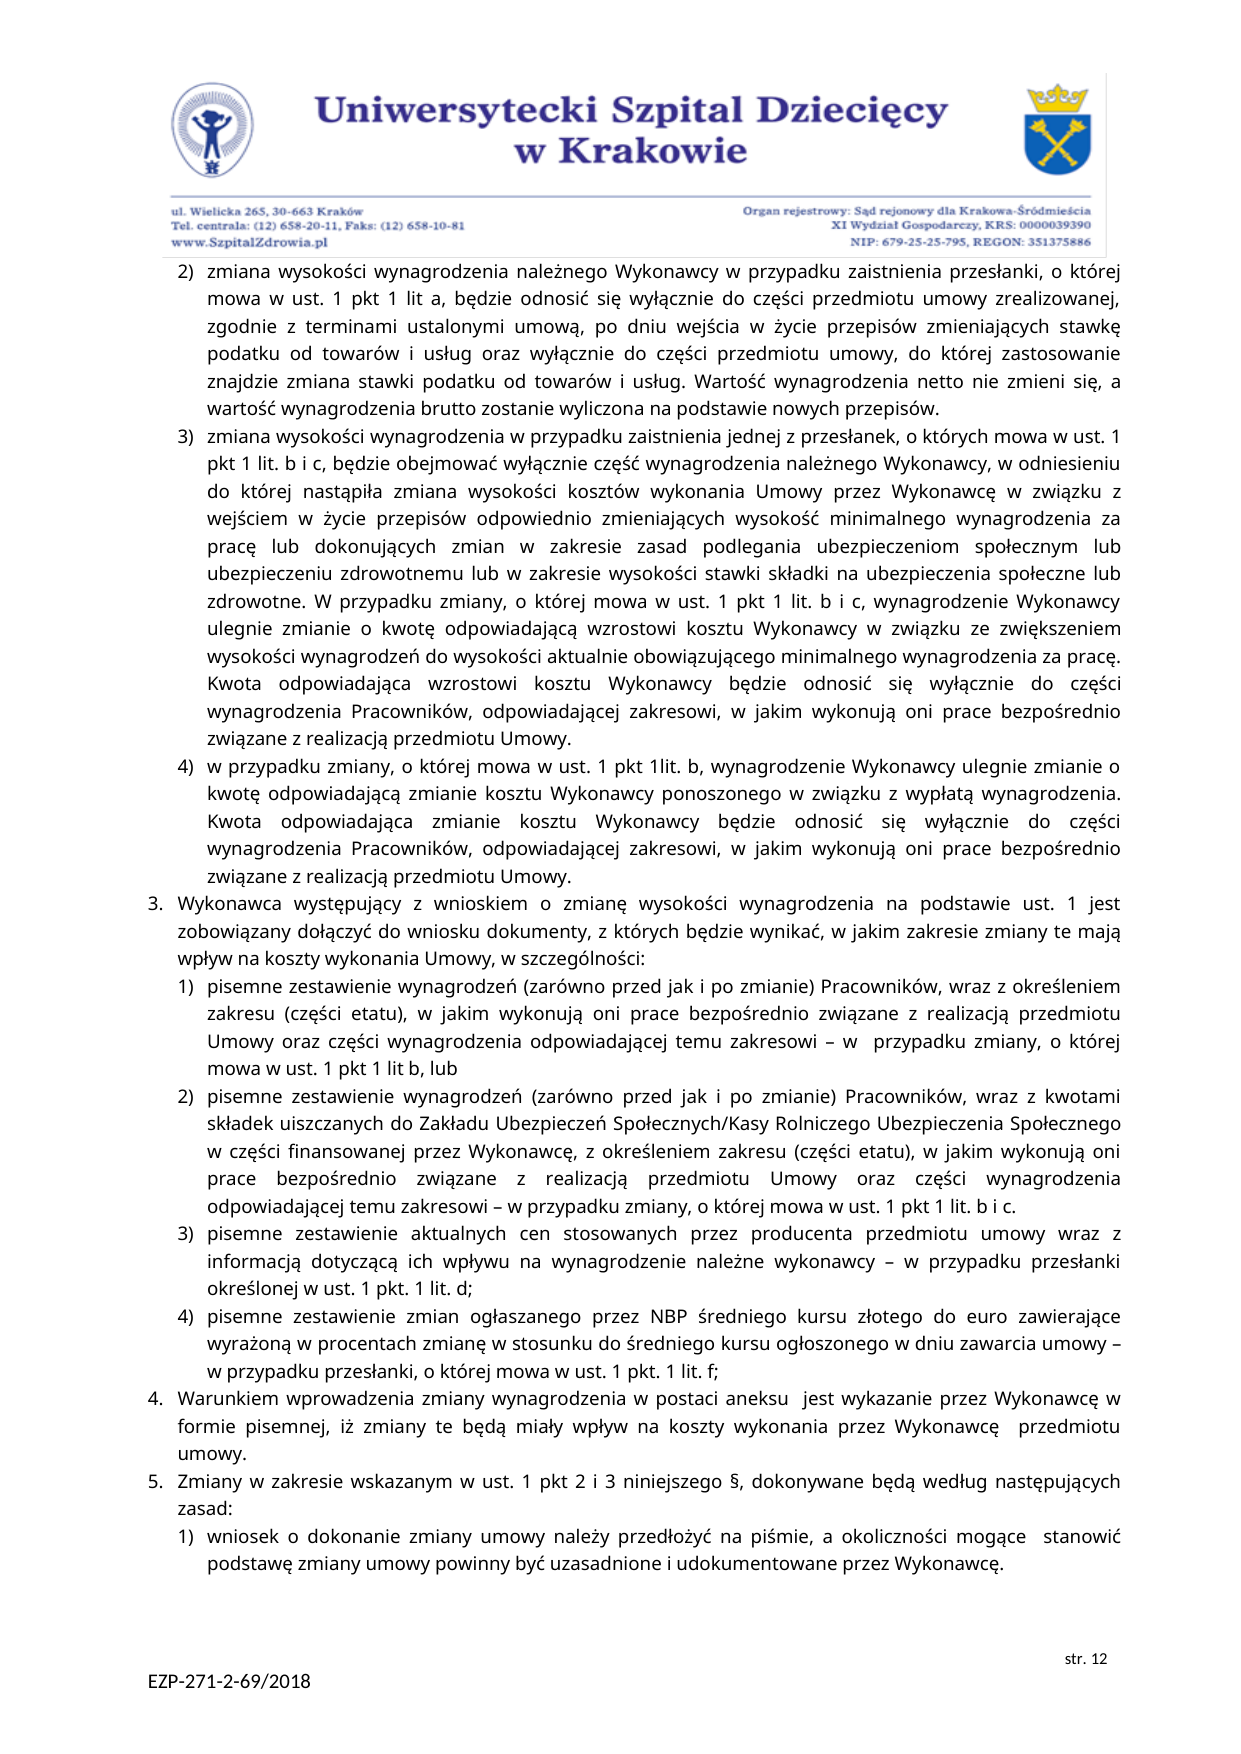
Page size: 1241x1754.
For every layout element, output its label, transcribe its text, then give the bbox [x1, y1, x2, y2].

list pisemne zestawienie zmian ogłaszanego przez NBP średniego kursu złotego do euro zawierające wyrażoną w procentach zmianę w stosunku do średniego kursu ogłoszonego w dniu zawarcia umowy – w przypadku przesłanki, o której mowa w ust. 1 pkt. 1 lit. f; [177, 1303, 1122, 1384]
list pisemne zestawienie aktualnych cen stosowanych przez producenta przedmiotu umowy wraz z informacją dotyczącą ich wpływu na wynagrodzenie należne wykonawcy – w przypadku przesłanki określonej w ust. 1 pkt. 1 lit. d; [177, 1221, 1122, 1301]
list pisemne zestawienie wynagrodzeń (zarówno przed jak i po zmianie) Pracowników, wraz z określeniem zakresu (części etatu), w jakim wykonują oni prace bezpośrednio związane z realizacją przedmiotu Umowy oraz części wynagrodzenia odpowiadającej temu zakresowi – w przypadku zmiany, o której mowa w ust. 1 pkt 1 lit b, lub [177, 973, 1122, 1081]
picture [162, 73, 1108, 259]
list Zmiany w zakresie wskazanym w ust. 1 pkt 2 i 3 niniejszego §, dokonywane będą według następujących zasad: [148, 1468, 1122, 1521]
list Warunkiem wprowadzenia zmiany wynagrodzenia w postaci aneksu jest wykazanie przez Wykonawcę w formie pisemnej, iż zmiany te będą miały wpływ na koszty wykonania przez Wykonawcę przedmiotu umowy. [148, 1386, 1122, 1466]
list pisemne zestawienie wynagrodzeń (zarówno przed jak i po zmianie) Pracowników, wraz z kwotami składek uiszczanych do Zakładu Ubezpieczeń Społecznych/Kasy Rolniczego Ubezpieczenia Społecznego w części finansowanej przez Wykonawcę, z określeniem zakresu (części etatu), w jakim wykonują oni prace bezpośrednio związane z realizacją przedmiotu Umowy oraz części wynagrodzenia odpowiadającej temu zakresowi – w przypadku zmiany, o której mowa w ust. 1 pkt 1 lit. b i c. [177, 1083, 1122, 1219]
list zmiana wysokości wynagrodzenia w przypadku zaistnienia jednej z przesłanek, o których mowa w ust. 1 pkt 1 lit. b i c, będzie obejmować wyłącznie część wynagrodzenia należnego Wykonawcy, w odniesieniu do której nastąpiła zmiana wysokości kosztów wykonania Umowy przez Wykonawcę w związku z wejściem w życie przepisów odpowiednio zmieniających wysokość minimalnego wynagrodzenia za pracę lub dokonujących zmian w zakresie zasad podlegania ubezpieczeniom społecznym lub ubezpieczeniu zdrowotnemu lub w zakresie wysokości stawki składki na ubezpieczenia społeczne lub zdrowotne. W przypadku zmiany, o której mowa w ust. 1 pkt 1 lit. b i c, wynagrodzenie Wykonawcy ulegnie zmianie o kwotę odpowiadającą wzrostowi kosztu Wykonawcy w związku ze zwiększeniem wysokości wynagrodzeń do wysokości aktualnie obowiązującego minimalnego wynagrodzenia za pracę. Kwota odpowiadająca wzrostowi kosztu Wykonawcy będzie odnosić się wyłącznie do części wynagrodzenia Pracowników, odpowiadającej zakresowi, w jakim wykonują oni prace bezpośrednio związane z realizacją przedmiotu Umowy. [177, 423, 1122, 751]
list Wykonawca występujący z wnioskiem o zmianę wysokości wynagrodzenia na podstawie ust. 1 jest zobowiązany dołączyć do wniosku dokumenty, z których będzie wynikać, w jakim zakresie zmiany te mają wpływ na koszty wykonania Umowy, w szczególności: [148, 891, 1122, 971]
list w przypadku zmiany, o której mowa w ust. 1 pkt 1lit. b, wynagrodzenie Wykonawcy ulegnie zmianie o kwotę odpowiadającą zmianie kosztu Wykonawcy ponoszonego w związku z wypłatą wynagrodzenia. Kwota odpowiadająca zmianie kosztu Wykonawcy będzie odnosić się wyłącznie do części wynagrodzenia Pracowników, odpowiadającej zakresowi, w jakim wykonują oni prace bezpośrednio związane z realizacją przedmiotu Umowy. [177, 753, 1122, 889]
list wniosek o dokonanie zmiany umowy należy przedłożyć na piśmie, a okoliczności mogące stanowić podstawę zmiany umowy powinny być uzasadnione i udokumentowane przez Wykonawcę. [177, 1523, 1122, 1576]
list zmiana wysokości wynagrodzenia należnego Wykonawcy w przypadku zaistnienia przesłanki, o której mowa w ust. 1 pkt 1 lit a, będzie odnosić się wyłącznie do części przedmiotu umowy zrealizowanej, zgodnie z terminami ustalonymi umową, po dniu wejścia w życie przepisów zmieniających stawkę podatku od towarów i usług oraz wyłącznie do części przedmiotu umowy, do której zastosowanie znajdzie zmiana stawki podatku od towarów i usług. Wartość wynagrodzenia netto nie zmieni się, a wartość wynagrodzenia brutto zostanie wyliczona na podstawie nowych przepisów. [177, 258, 1122, 421]
